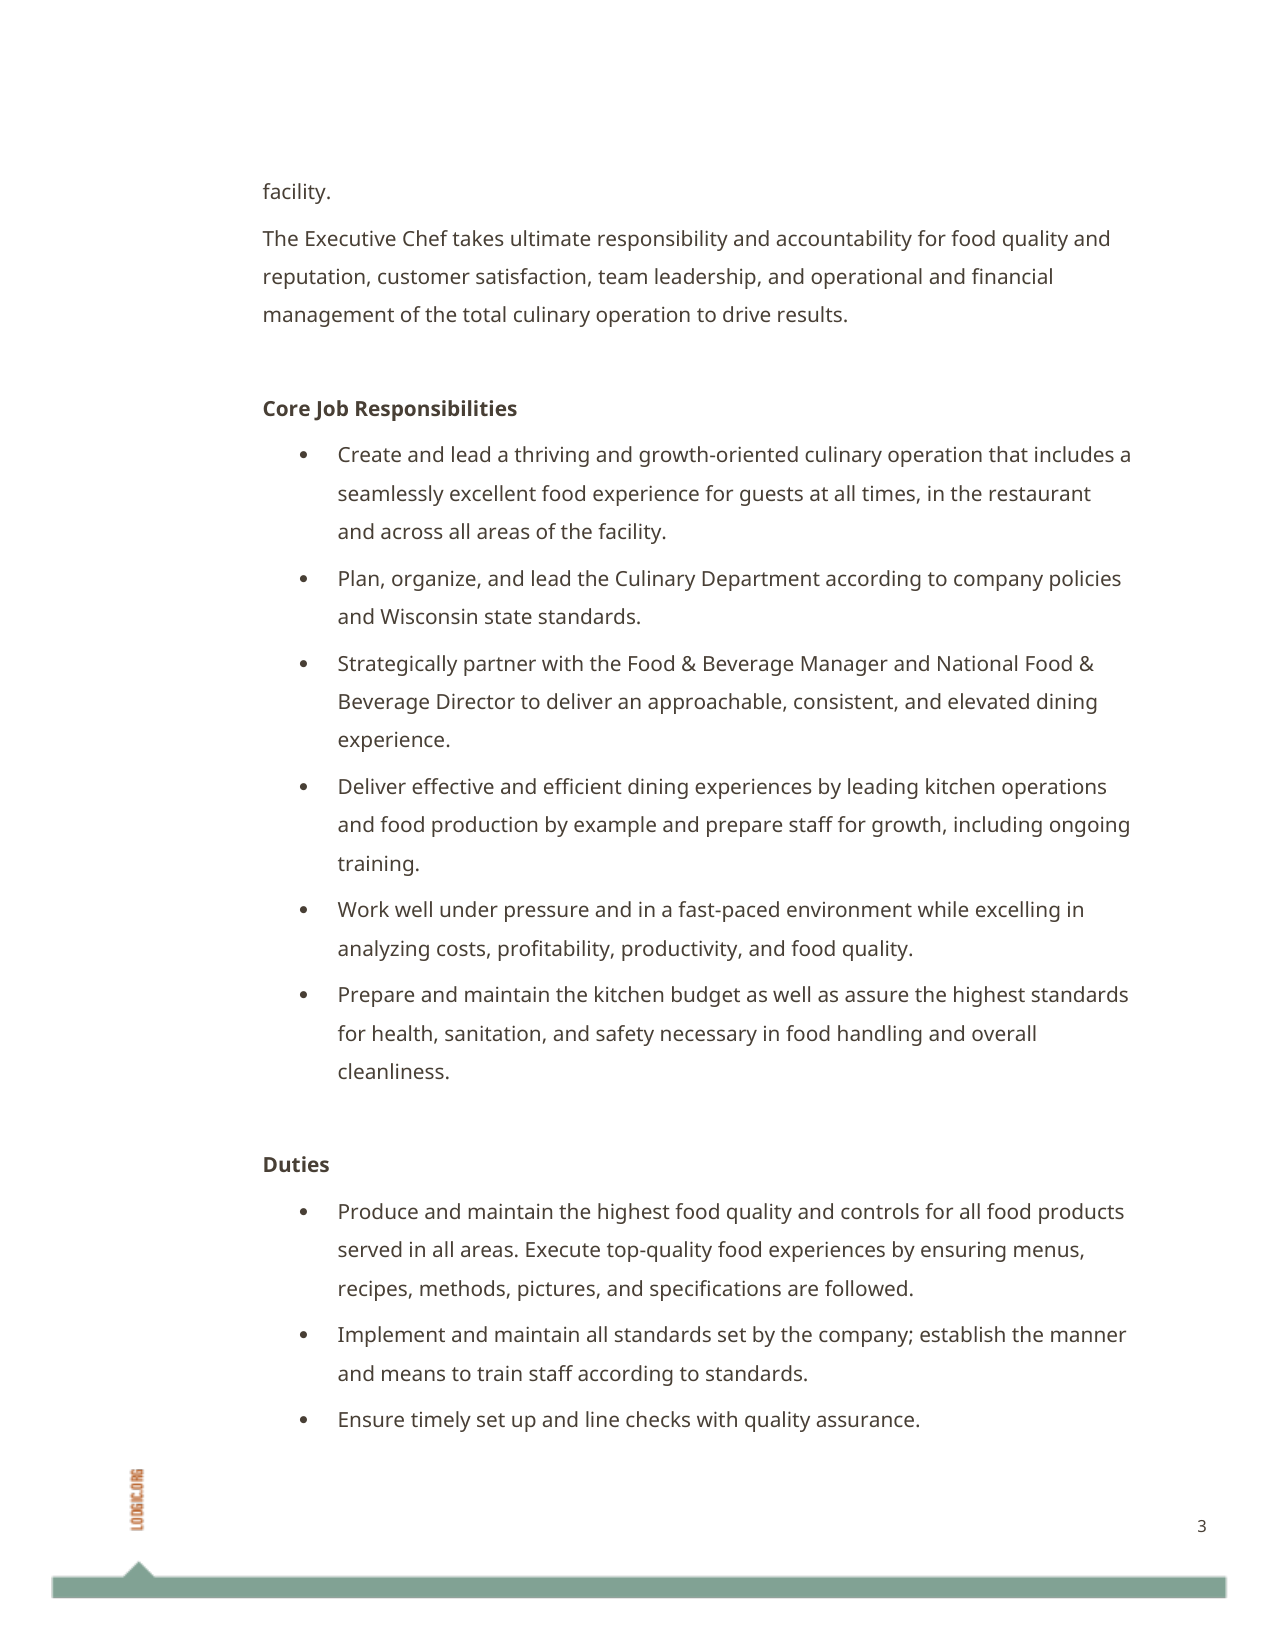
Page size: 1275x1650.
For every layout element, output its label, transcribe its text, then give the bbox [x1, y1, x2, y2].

list Prepare and maintain the kitchen budget as well as assure the highest standards for health, sanitation, and safety necessary in food handling and overall cleanliness. [300, 981, 1132, 1086]
list Deliver effective and efficient dining experiences by leading kitchen operations and food production by example and prepare staff for growth, including ongoing training. [300, 772, 1132, 877]
list Plan, organize, and lead the Culinary Department according to company policies and Wisconsin state standards. [300, 564, 1132, 631]
text Duties [262, 1151, 1132, 1179]
list Produce and maintain the highest food quality and controls for all food products served in all areas. Execute top-quality food experiences by ensuring menus, recipes, methods, pictures, and specifications are followed. [300, 1197, 1132, 1302]
list Ensure timely set up and line checks with quality assurance. [300, 1406, 1132, 1434]
subtitle The Executive Chef takes ultimate responsibility and accountability for food quality and reputation, customer satisfaction, team leadership, and operational and financial management of the total culinary operation to drive results. [262, 224, 1185, 329]
list Strategically partner with the Food & Beverage Manager and National Food & Beverage Director to deliver an approachable, consistent, and elevated dining experience. [300, 649, 1132, 754]
text Core Job Responsibilities [262, 394, 1132, 422]
list Work well under pressure and in a fast-paced environment while excelling in analyzing costs, profitability, productivity, and food quality. [300, 896, 1132, 962]
list Create and lead a thriving and growth-oriented culinary operation that includes a seamlessly excellent food experience for guests at all times, in the restaurant and across all areas of the facility. [300, 441, 1132, 546]
list Implement and maintain all standards set by the company; establish the manner and means to train staff according to standards. [300, 1321, 1132, 1387]
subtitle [262, 177, 1185, 206]
